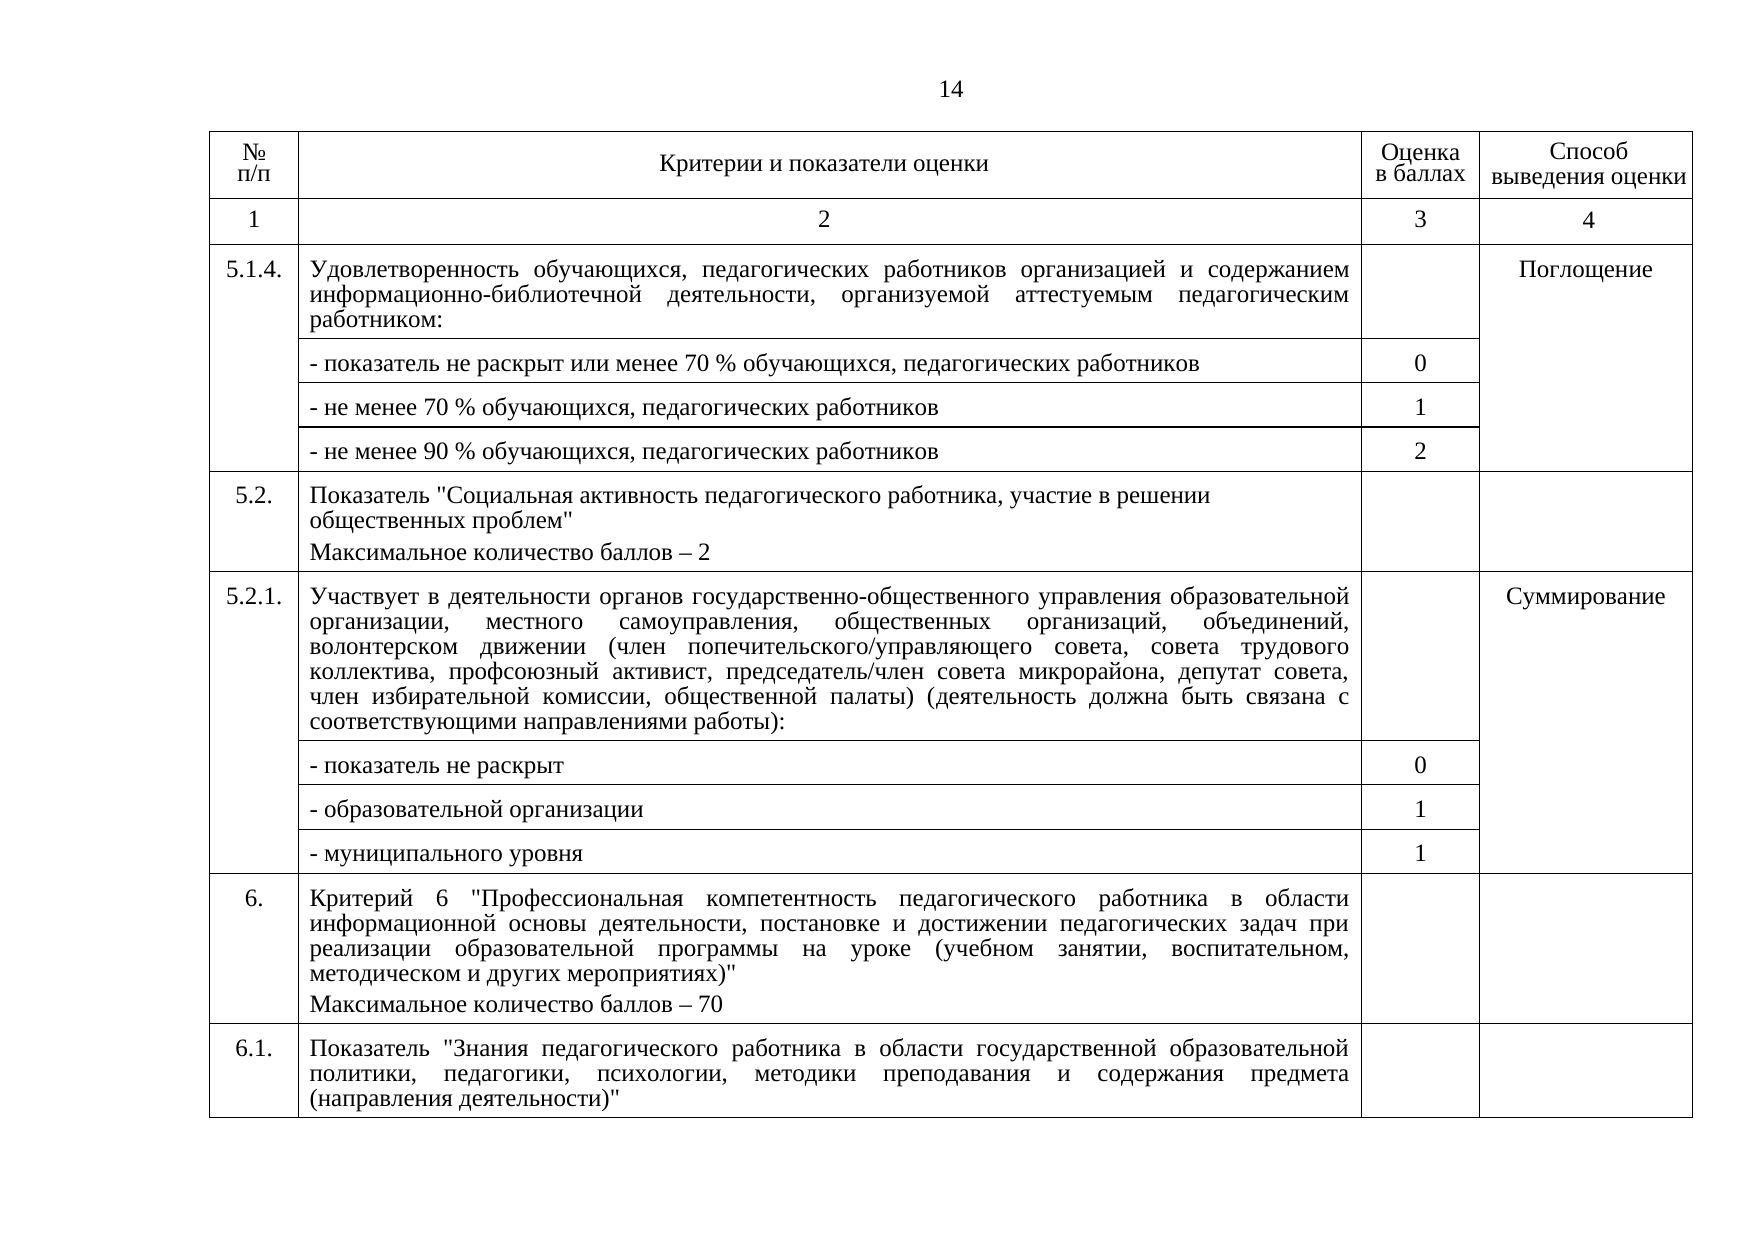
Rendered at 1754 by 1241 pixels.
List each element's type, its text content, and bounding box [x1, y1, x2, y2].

table_cell [1362, 874, 1479, 1023]
table_cell - показатель не раскрыт или менее 70 % обучающихся, педагогических работников [299, 339, 1361, 382]
table_cell - не менее 90 % обучающихся, педагогических работников [299, 428, 1361, 471]
table_cell [1480, 1024, 1692, 1117]
table_cell - не менее 70 % обучающихся, педагогических работников [299, 383, 1361, 426]
table_cell Показатель "Социальная активность педагогического работника, участие в решении общественных проблем" Максимальное количество баллов – 2 [299, 472, 1361, 571]
table_cell [1362, 1024, 1479, 1117]
table_cell 0 [1362, 339, 1479, 382]
table_cell - показатель не раскрыт [299, 741, 1361, 784]
table_cell Критерий 6 "Профессиональная компетентность педагогического работника в области информационной основы деятельности, постановке и достижении педагогических задач при реализации образовательной программы на уроке (учебном занятии, воспитательном, методическом и других мероприятиях)" Максимальное количество баллов – 70 [299, 874, 1361, 1023]
table_cell 3 [1362, 199, 1479, 244]
table_cell [1480, 874, 1692, 1023]
table_cell 5.2. [210, 472, 298, 571]
table_cell Участвует в деятельности органов государственно-общественного управления образовательной организации, местного самоуправления, общественных организаций, объединений, волонтерском движении (член попечительского/управляющего совета, совета трудового коллектива, профсоюзный активист, председатель/член совета микрорайона, депутат совета, член избирательной комиссии, общественной палаты) (деятельность должна быть связана с соответствующими направлениями работы): [299, 572, 1361, 740]
table_cell 0 [1362, 741, 1479, 784]
table_header Оценка в баллах [1362, 132, 1479, 198]
table_cell 5.2.1. [210, 572, 298, 873]
table_cell 1 [1362, 830, 1479, 873]
table_cell Поглощение [1480, 245, 1692, 471]
table_cell - образовательной организации [299, 785, 1361, 828]
table_cell 1 [1362, 383, 1479, 426]
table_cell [299, 1024, 1361, 1117]
table_cell 1 [210, 199, 298, 244]
table_cell [1362, 472, 1479, 571]
table_cell [1362, 572, 1479, 740]
table_cell 5.1.4. [210, 245, 298, 471]
table_cell Удовлетворенность обучающихся, педагогических работников организацией и содержанием информационно-библиотечной деятельности, организуемой аттестуемым педагогическим работником: [299, 245, 1361, 338]
table_header Критерии и показатели оценки [299, 132, 1361, 198]
table_cell 2 [1362, 428, 1479, 471]
table_cell [1362, 245, 1479, 338]
table_header Способ выведения оценки [1480, 132, 1692, 198]
table_cell 2 [299, 199, 1361, 244]
table_cell 6. [210, 874, 298, 1023]
table_cell 1 [1362, 785, 1479, 828]
table_cell [1480, 472, 1692, 571]
table_cell 6.1. [210, 1024, 298, 1117]
table_cell 4 [1480, 199, 1692, 244]
table_header № п/п [210, 132, 298, 198]
table_cell Суммирование [1480, 572, 1692, 873]
table_cell - муниципального уровня [299, 830, 1361, 873]
